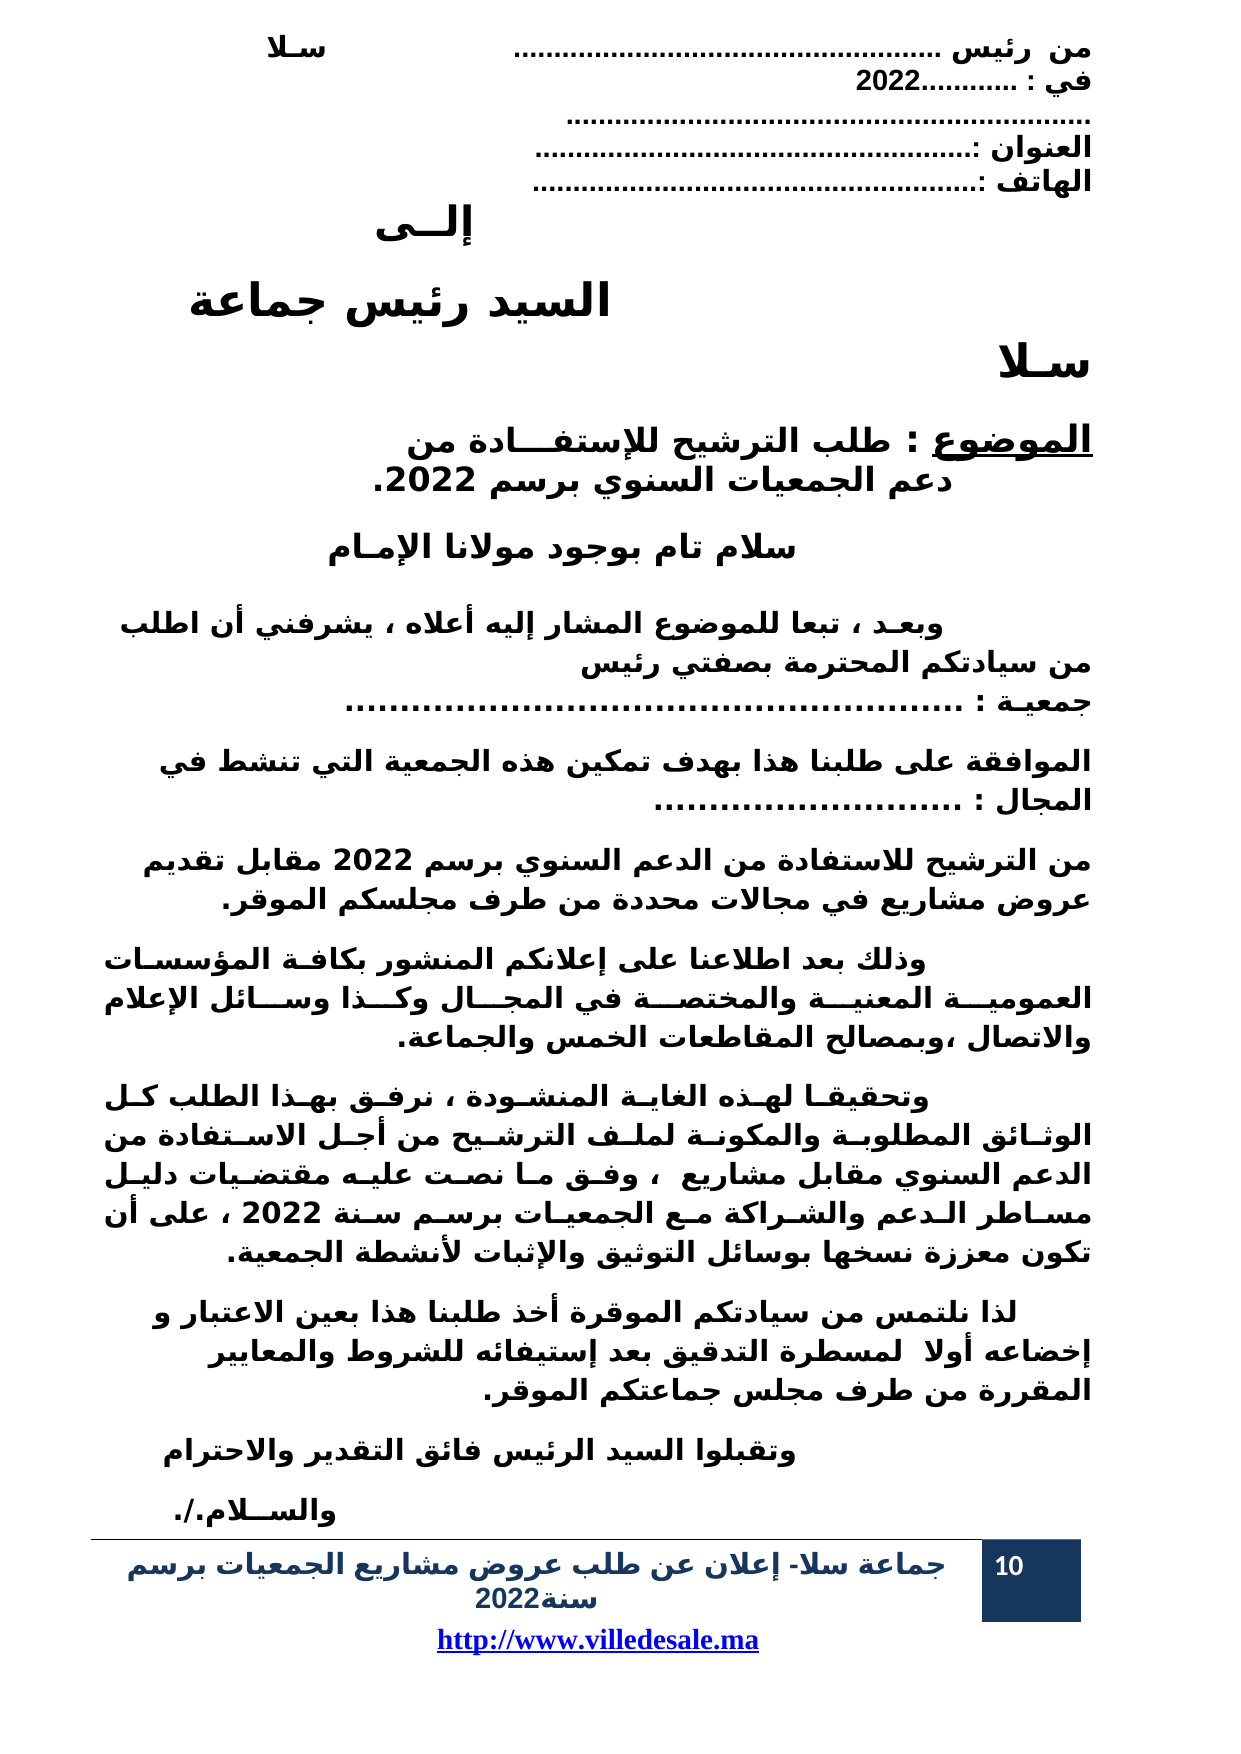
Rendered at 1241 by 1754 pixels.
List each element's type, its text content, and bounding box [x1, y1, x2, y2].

text الهاتف :....................................................... [103, 164, 1093, 197]
text وبعـد ، تبعا للموضوع المشار إليه أعلاه ، يشرفني أن اطلب من سيادتكم المحترمة بصفتي رئيس جمعيـة : ........................................................ [103, 607, 1093, 719]
text السيد رئيس جماعة سـلا [103, 274, 1093, 388]
text وذلك بعد اطلاعنا على إعلانكم المنشور بكافة المؤسسات العمومية المعنية والمختصة في المجال وكذا وسائل الإعلام والاتصال ،وبمصالح المقاطعات الخمس والجماعة. [103, 942, 1093, 1054]
text الموافقة على طلبنا هذا بهدف تمكين هذه الجمعية التي تنشط في المجال : ............................ [103, 744, 1093, 817]
text وتقبلوا السيد الرئيس فائق التقدير والاحترام [103, 1433, 1093, 1467]
text سلام تام بوجود مولانا الإمـام [103, 528, 1093, 567]
text لذا نلتمس من سيادتكم الموقرة أخذ طلبنا هذا بعين الاعتبار و إخضاعه أولا لمسطرة التدقيق بعد إستيفائه للشروط والمعايير المقررة من طرف مجلس جماعتكم الموقر. [103, 1295, 1093, 1407]
text من الترشيح للاستفادة من الدعم السنوي برسم 2022 مقابل تقديم عروض مشاريع في مجالات محددة من طرف مجلسكم الموقر. [103, 843, 1093, 916]
text وتحقيقا لهذه الغاية المنشودة ، نرفق بهذا الطلب كل الوثائق المطلوبة والمكونة لملف الترشيح من أجل الاستفادة من الدعم السنوي مقابل مشاريع ، وفق ما نصت عليه مقتضيات دليل مساطر الدعم والشراكة مع الجمعيات برسم سنة 2022 ، على أن تكون معززة نسخها بوسائل التوثيق والإثبات لأنشطة الجمعية. [103, 1080, 1093, 1269]
text من رئيس ..................................................... سـلا في : ............2022 [103, 29, 1093, 97]
text ................................................................. [103, 97, 1093, 130]
text العنوان :...................................................... [103, 130, 1093, 164]
text الموضوع : طلب الترشيح للإستفـــادة من [103, 417, 1093, 461]
text والســلام./. [103, 1493, 1093, 1527]
text إلــى [103, 197, 650, 246]
text دعم الجمعيات السنوي برسم 2022. [103, 461, 1093, 500]
